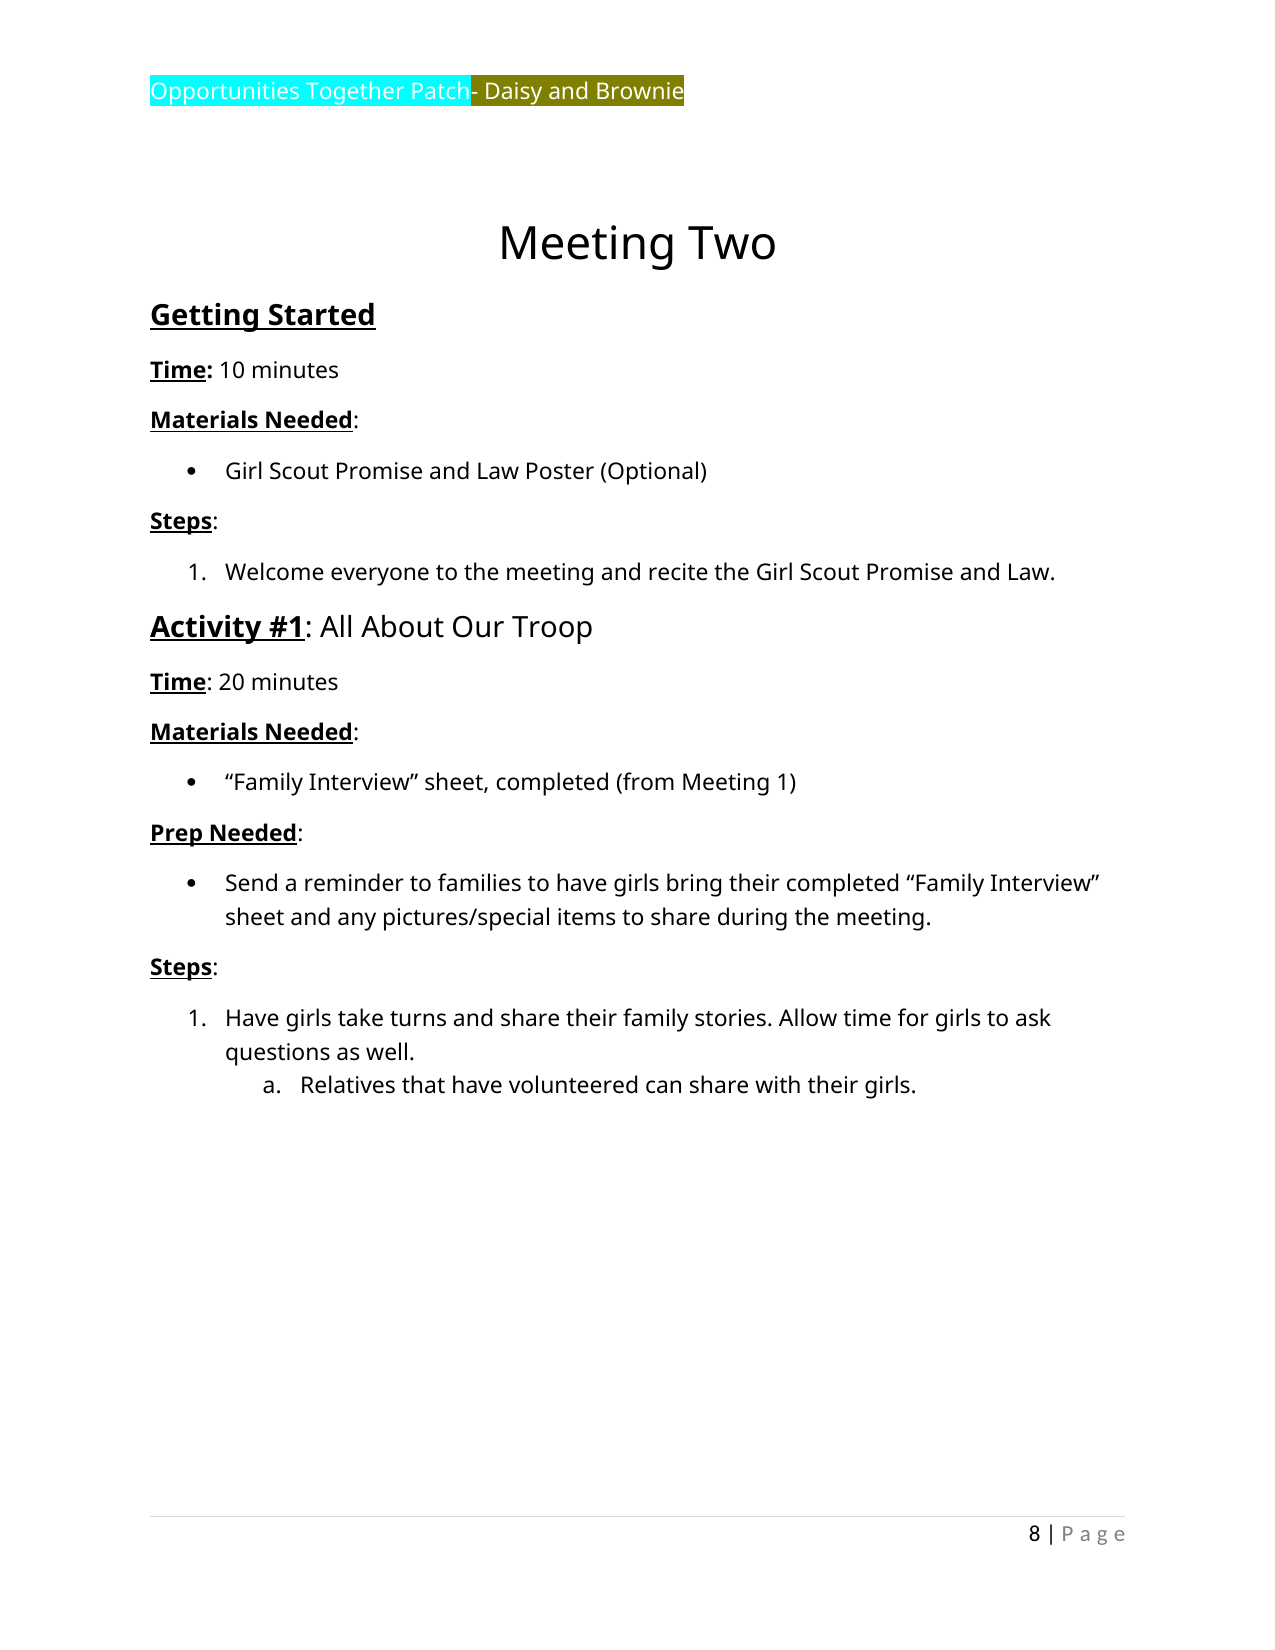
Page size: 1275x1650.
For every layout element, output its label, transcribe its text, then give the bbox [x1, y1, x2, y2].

text Time: 20 minutes [150, 665, 1125, 697]
list Girl Scout Promise and Law Poster (Optional) [187, 455, 1125, 486]
text Activity #1: All About Our Troop [150, 606, 1125, 646]
list Have girls take turns and share their family stories. Allow time for girls to ask questions as well. [187, 1002, 1125, 1067]
list “Family Interview” sheet, completed (from Meeting 1) [187, 766, 1125, 797]
text Meeting Two [150, 210, 1125, 273]
list Send a reminder to families to have girls bring their completed “Family Interview” sheet and any pictures/special items to share during the meeting. [187, 867, 1125, 932]
text Getting Started [150, 294, 1125, 334]
text Steps: [150, 505, 1125, 536]
text Prep Needed: [150, 817, 1125, 848]
list Relatives that have volunteered can share with their girls. [262, 1069, 1125, 1100]
text Materials Needed: [150, 404, 1125, 436]
text Steps: [150, 951, 1125, 982]
list Welcome everyone to the meeting and recite the Girl Scout Promise and Law. [187, 556, 1125, 587]
text Materials Needed: [150, 716, 1125, 747]
text Time: 10 minutes [150, 354, 1125, 385]
